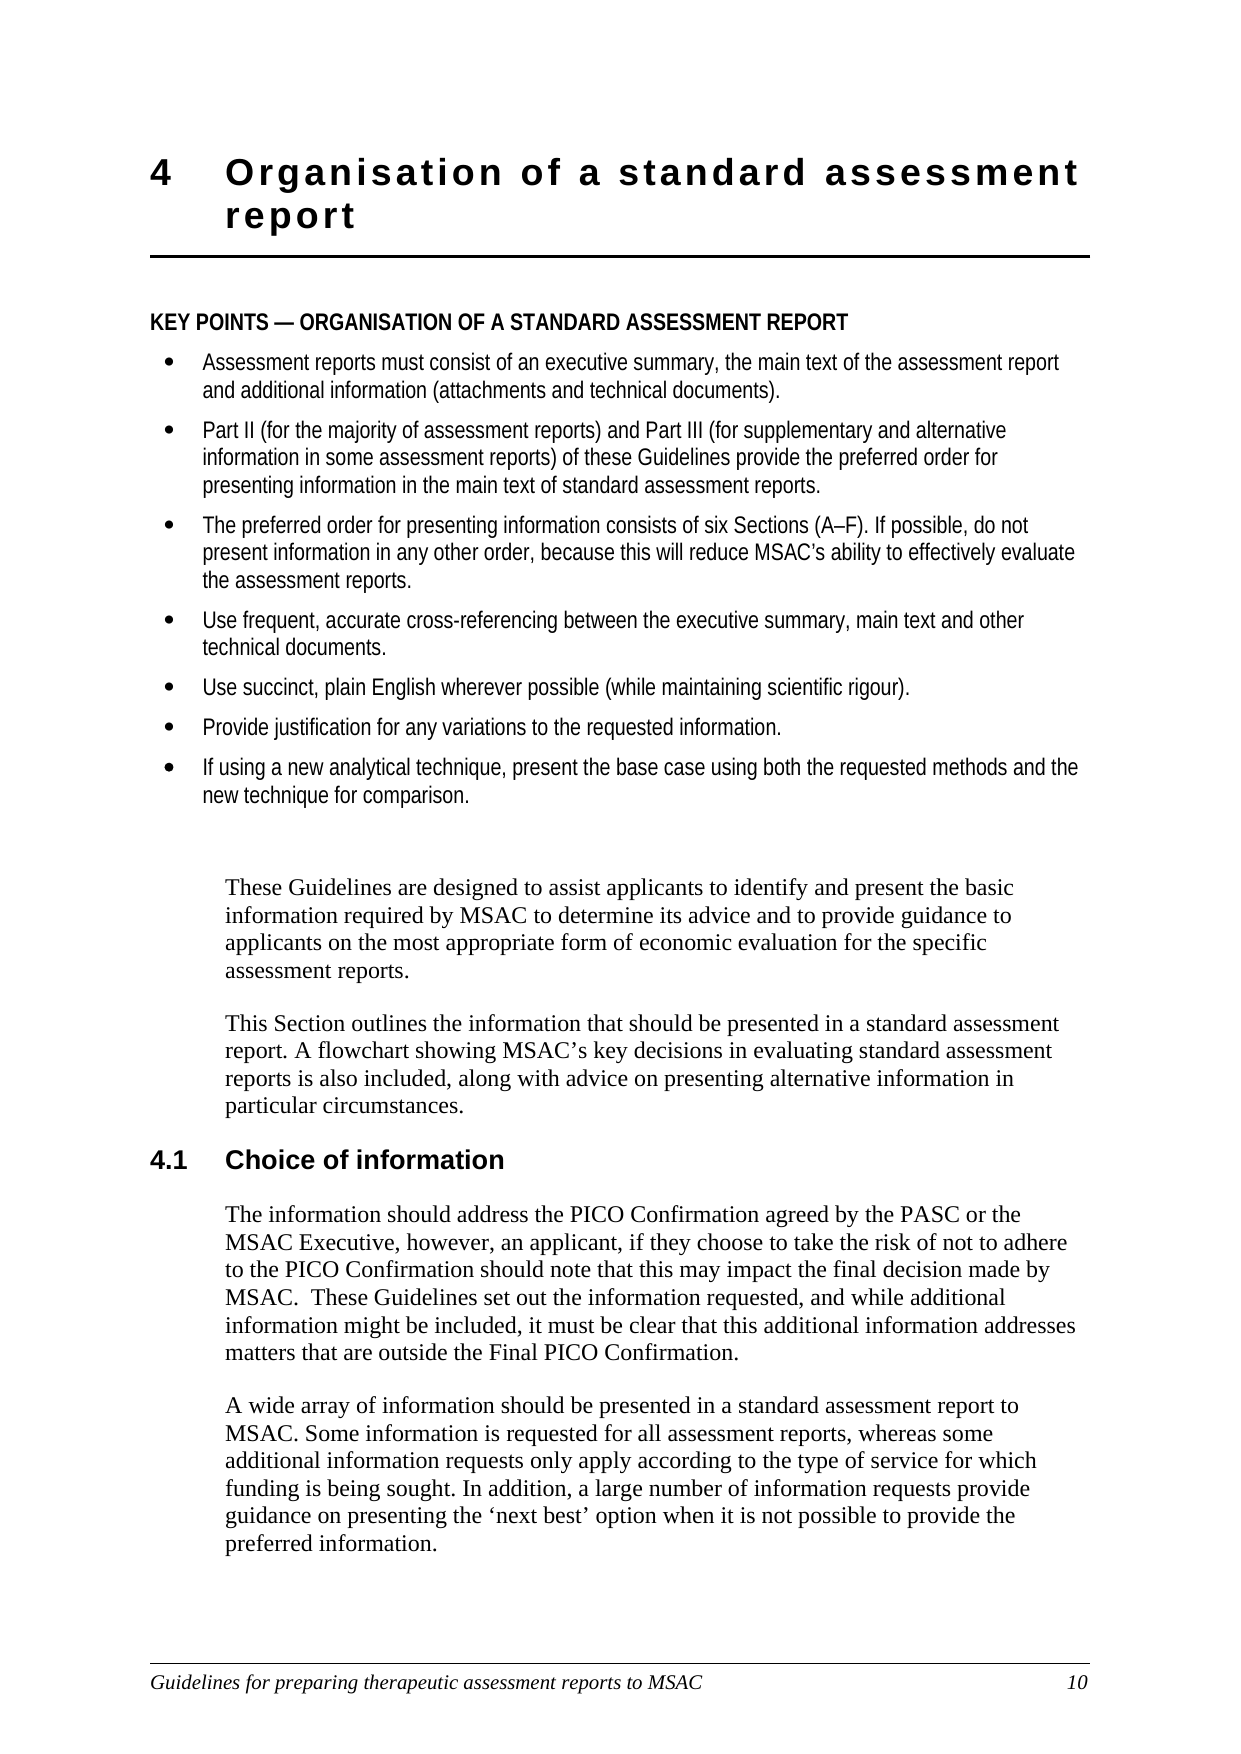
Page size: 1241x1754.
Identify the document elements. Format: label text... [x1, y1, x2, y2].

list Assessment reports must consist of an executive summary, the main text of the assessment report and additional information (attachments and technical documents). [165, 348, 1084, 403]
list Part II (for the majority of assessment reports) and Part III (for supplementary and alternative information in some assessment reports) of these Guidelines provide the preferred order for presenting information in the main text of standard assessment reports. [165, 416, 1090, 498]
text KEY POINTS — ORGANISATION OF A STANDARD ASSESSMENT REPORT [150, 308, 1084, 336]
list Use frequent, accurate cross-referencing between the executive summary, main text and other technical documents. [165, 606, 1090, 661]
text This Section outlines the information that should be presented in a standard assessment report. A flowchart showing MSAC’s key decisions in evaluating standard assessment reports is also included, along with advice on presenting alternative information in particular circumstances. [225, 1009, 1090, 1119]
list Provide justification for any variations to the requested information. [165, 713, 1090, 741]
list Use succinct, plain English wherever possible (while maintaining scientific rigour). [165, 673, 1090, 701]
list The preferred order for presenting information consists of six Sections (A–F). If possible, do not present information in any other order, because this will reduce MSAC’s ability to effectively evaluate the assessment reports. [165, 511, 1090, 593]
text These Guidelines are designed to assist applicants to identify and present the basic information required by MSAC to determine its advice and to provide guidance to applicants on the most appropriate form of economic evaluation for the specific assessment reports. [225, 873, 1090, 984]
list If using a new analytical technique, present the base case using both the requested methods and the new technique for comparison. [165, 753, 1090, 808]
text The information should address the PICO Confirmation agreed by the PASC or the MSAC Executive, however, an applicant, if they choose to take the risk of not to adhere to the PICO Confirmation should note that this may impact the final decision made by MSAC. These Guidelines set out the information requested, and while additional information might be included, it must be clear that this additional information addresses matters that are outside the Final PICO Confirmation. [225, 1200, 1090, 1366]
text A wide array of information should be presented in a standard assessment report to MSAC. Some information is requested for all assessment reports, whereas some additional information requests only apply according to the type of service for which funding is being sought. In addition, a large number of information requests provide guidance on presenting the ‘next best’ option when it is not possible to provide the preferred information. [225, 1391, 1090, 1557]
subtitle 4.1 Choice of information [150, 1144, 1090, 1175]
subtitle 4 Organisation of a standard assessment report [150, 150, 1090, 255]
